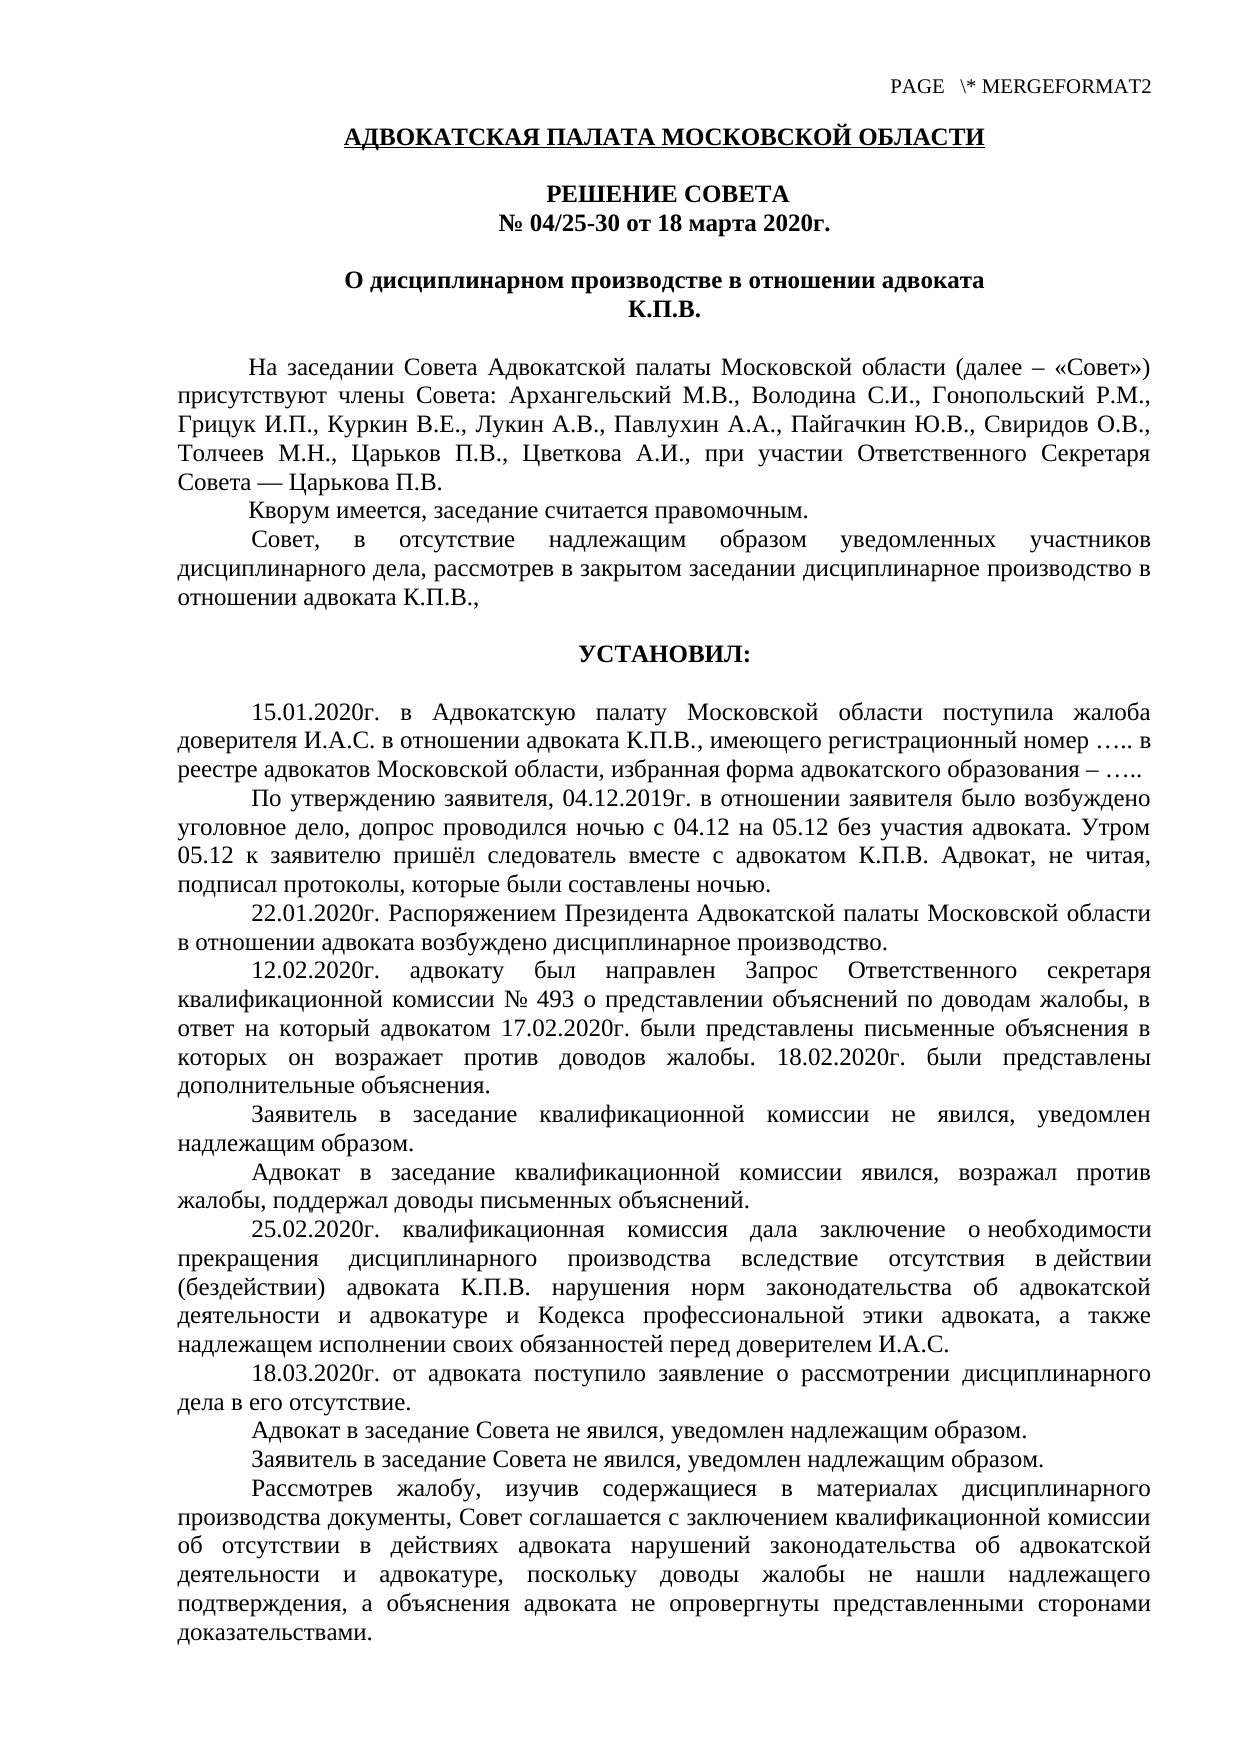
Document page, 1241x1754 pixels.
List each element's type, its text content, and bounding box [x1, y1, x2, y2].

text 18.03.2020г. от адвоката поступило заявление о рассмотрении дисциплинарного дела в его отсутствие. [177, 1358, 1152, 1416]
text Кворум имеется, заседание считается правомочным. [177, 496, 1152, 524]
text К.П.В. [177, 294, 1152, 323]
text Заявитель в заседание Совета не явился, уведомлен надлежащим образом. [177, 1444, 1152, 1473]
text 15.01.2020г. в Адвокатскую палату Московской области поступила жалоба доверителя И.А.С. в отношении адвоката К.П.В., имеющего регистрационный номер ….. в реестре адвокатов Московской области, избранная форма адвокатского образования – ….. [177, 697, 1152, 783]
text адвокатская палата московской области [177, 122, 1152, 151]
text № 04/25-30 от 18 марта 2020г. [177, 208, 1152, 237]
text Заявитель в заседание квалификационной комиссии не явился, уведомлен надлежащим образом. [177, 1099, 1152, 1157]
text 25.02.2020г. квалификационная комиссия дала заключение о необходимости прекращения дисциплинарного производства вследствие отсутствия в действии (бездействии) адвоката К.П.В. нарушения норм законодательства об адвокатской деятельности и адвокатуре и Кодекса профессиональной этики адвоката, а также надлежащем исполнении своих обязанностей перед доверителем И.А.С. [177, 1214, 1152, 1358]
text О дисциплинарном производстве в отношении адвоката [177, 266, 1152, 294]
text Рассмотрев жалобу, изучив содержащиеся в материалах дисциплинарного производства документы, Совет соглашается с заключением квалификационной комиссии об отсутствии в действиях адвоката нарушений законодательства об адвокатской деятельности и адвокатуре, поскольку доводы жалобы не нашли надлежащего подтверждения, а объяснения адвоката не опровергнуты представленными сторонами доказательствами. [177, 1473, 1152, 1646]
text 22.01.2020г. Распоряжением Президента Адвокатской палаты Московской области в отношении адвоката возбуждено дисциплинарное производство. [177, 898, 1152, 956]
text По утверждению заявителя, 04.12.2019г. в отношении заявителя было возбуждено уголовное дело, допрос проводился ночью с 04.12 на 05.12 без участия адвоката. Утром 05.12 к заявителю пришёл следователь вместе с адвокатом К.П.В. Адвокат, не читая, подписал протоколы, которые были составлены ночью. [177, 783, 1152, 898]
text Адвокат в заседание Совета не явился, уведомлен надлежащим образом. [177, 1416, 1152, 1444]
text Совет, в отсутствие надлежащим образом уведомленных участников дисциплинарного дела, рассмотрев в закрытом заседании дисциплинарное производство в отношении адвоката К.П.В., [177, 524, 1152, 611]
text На заседании Совета Адвокатской палаты Московской области (далее – «Совет») присутствуют члены Совета: Архангельский М.В., Володина С.И., Гонопольский Р.М., Грицук И.П., Куркин В.Е., Лукин А.В., Павлухин А.А., Пайгачкин Ю.В., Свиридов О.В., Толчеев М.Н., Царьков П.В., Цветкова А.И., при участии Ответственного Секретаря Совета — Царькова П.В. [177, 352, 1152, 496]
text УСТАНОВИЛ: [177, 639, 1152, 668]
text Адвокат в заседание квалификационной комиссии явился, возражал против жалобы, поддержал доводы письменных объяснений. [177, 1157, 1152, 1214]
text Решение СОВЕТА [472, 179, 1152, 208]
text 12.02.2020г. адвокату был направлен Запрос Ответственного секретаря квалификационной комиссии № 493 о представлении объяснений по доводам жалобы, в ответ на который адвокатом 17.02.2020г. были представлены письменные объяснения в которых он возражает против доводов жалобы. 18.02.2020г. были представлены дополнительные объяснения. [177, 956, 1152, 1099]
